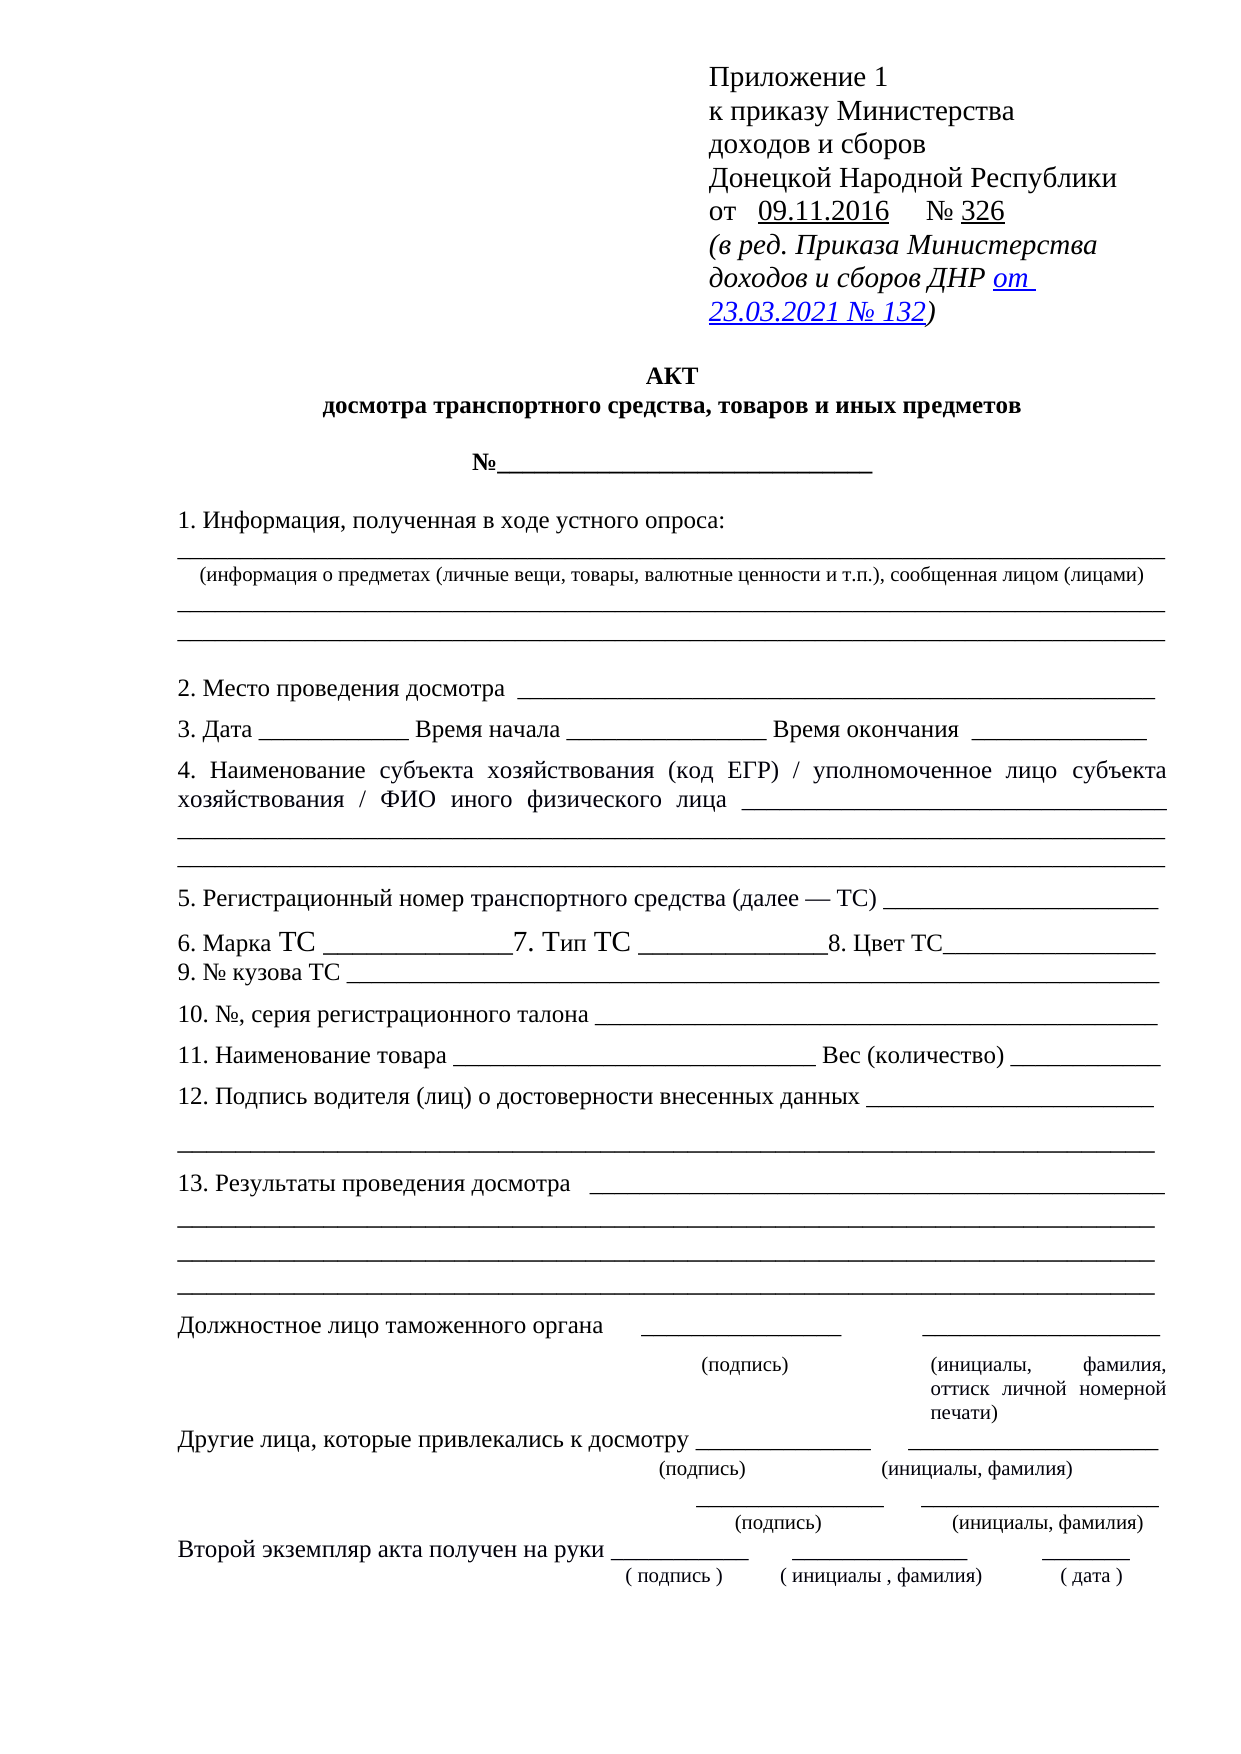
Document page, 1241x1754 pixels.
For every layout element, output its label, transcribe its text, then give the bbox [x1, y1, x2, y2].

text от 09.11.2016 № 326 [709, 193, 1167, 227]
text №______________________________ [177, 447, 1167, 476]
text 12. Подпись водителя (лиц) о достоверности внесенных данных _______________________ [177, 1081, 1167, 1110]
text Другие лица, которые привлекались к досмотру ______________ ____________________ [177, 1424, 1167, 1452]
text 11. Наименование товара _____________________________ Вес (количество) ____________ [177, 1040, 1167, 1069]
text Второй экземпляр акта получен на руки ___________ ______________ _______ [177, 1534, 1167, 1563]
text (в ред. Приказа Министерства доходов и сборов ДНР от 23.03.2021 № 132) [709, 227, 1167, 327]
text Приложение 1 [709, 59, 1167, 93]
text Должностное лицо таможенного органа ________________ ___________________ [177, 1310, 1167, 1339]
text 5. Регистрационный номер транспортного средства (далее — ТС) ______________________ [177, 883, 1167, 911]
text (подпись) (инициалы, фамилия) [177, 1452, 1167, 1481]
text досмотра транспортного средства, товаров и иных предметов [177, 390, 1167, 418]
text ___________________________________________________________________ [177, 1197, 1167, 1231]
text 6. Марка ТС _____________7. Тип ТС _____________8. Цвет ТС_________________ [177, 924, 1167, 957]
text 9. № кузова ТС _________________________________________________________________ [177, 957, 1167, 986]
text 1. Информация, полученная в ходе устного опроса: [177, 505, 1167, 533]
text ___________________________________________________________________ [177, 1264, 1167, 1298]
text (подпись) (инициалы, фамилия, оттиск личной номерной печати) [177, 1352, 1167, 1424]
text _______________ ___________________ [177, 1481, 1167, 1510]
text _______________________________________________________________________________ [177, 533, 1167, 562]
text 2. Место проведения досмотра ___________________________________________________ [177, 673, 1167, 701]
text доходов и сборов [709, 126, 1167, 160]
text ___________________________________________________________________ [177, 1122, 1167, 1156]
text ___________________________________________________________________ [177, 1231, 1167, 1264]
text (информация о предметах (личные вещи, товары, валютные ценности и т.п.), сообщенная лицом (лицами) [177, 562, 1167, 586]
text к приказу Министерства [709, 93, 1167, 126]
text АКТ [177, 361, 1167, 390]
text ______________________________________________________________________________________________________________________________________________________________ [177, 586, 1167, 644]
text 10. №, серия регистрационного талона _____________________________________________ [177, 999, 1167, 1027]
text (подпись) (инициалы, фамилия) [177, 1510, 1167, 1534]
text 4. Наименование субъекта хозяйствования (код ЕГР) / уполномоченное лицо субъекта хозяйствования / ФИО иного физического лица __________________________________ ______________________________________________________________________________________________________________________________________________________________ [177, 755, 1167, 870]
text 13. Результаты проведения досмотра ______________________________________________ [177, 1168, 1167, 1197]
text ( подпись ) ( инициалы , фамилия) ( дата ) [177, 1563, 1167, 1587]
text 3. Дата ____________ Время начала ________________ Время окончания ______________ [177, 714, 1167, 743]
text Донецкой Народной Республики [709, 160, 1167, 193]
